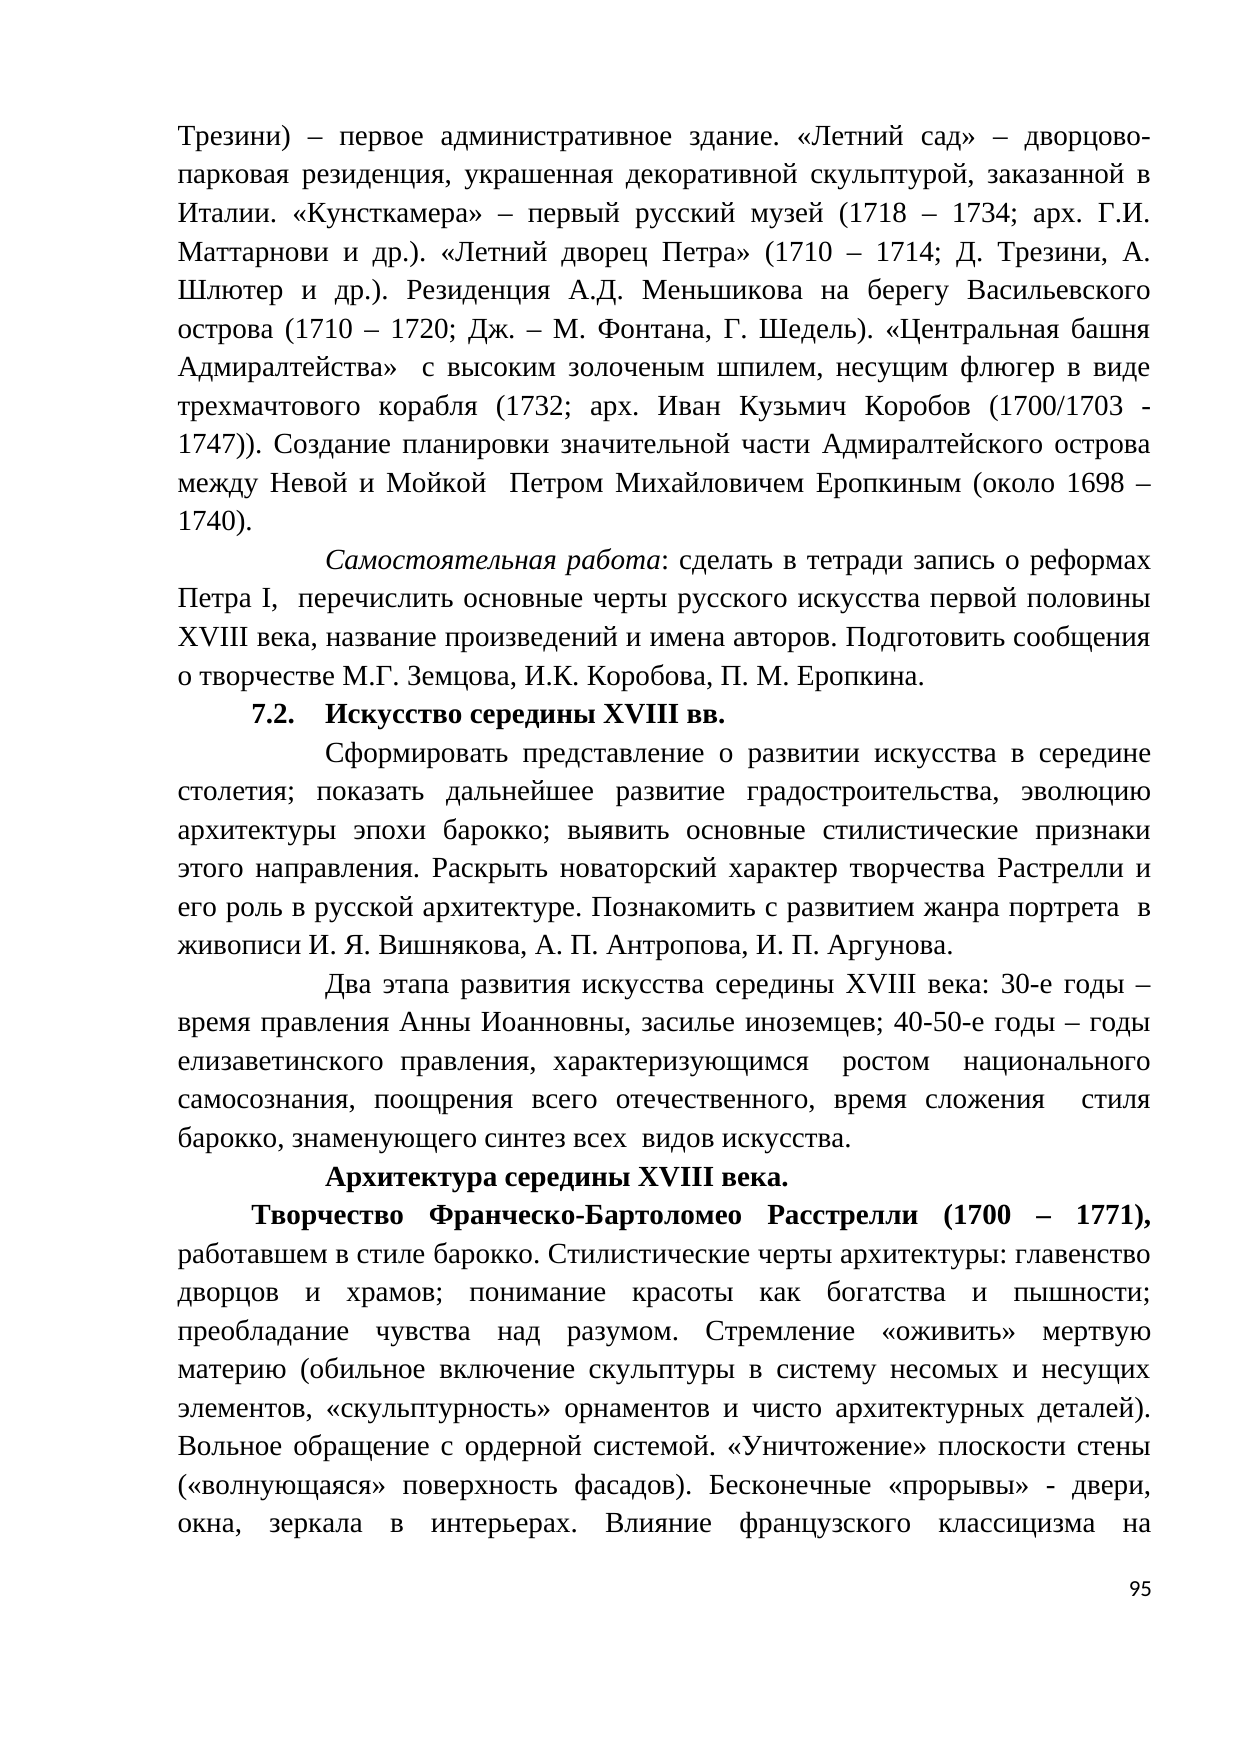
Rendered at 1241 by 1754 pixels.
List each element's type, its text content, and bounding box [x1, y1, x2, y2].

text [177, 118, 1152, 537]
text Архитектура середины XVIII века. [177, 1159, 1152, 1192]
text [177, 1197, 1152, 1539]
text Сформировать представление о развитии искусства в середине столетия; показать дальнейшее развитие градостроительства, эволюцию архитектуры эпохи барокко; выявить основные стилистические признаки этого направления. Раскрыть новаторский характер творчества Растрелли и его роль в русской архитектуре. Познакомить с развитием жанра портрета в живописи И. Я. Вишнякова, А. П. Антропова, И. П. Аргунова. [177, 735, 1152, 961]
text Два этапа развития искусства середины ХVIII века: 30-е годы – время правления Анны Иоанновны, засилье иноземцев; 40-50-е годы – годы елизаветинского правления, характеризующимся ростом национального самосознания, поощрения всего отечественного, время сложения стиля барокко, знаменующего синтез всех видов искусства. [177, 966, 1152, 1154]
text Самостоятельная работа: сделать в тетради запись о реформах Петра I, перечислить основные черты русского искусства первой половины XVIII века, название произведений и имена авторов. Подготовить сообщения о творчестве М.Г. Земцова, И.К. Коробова, П. М. Еропкина. [177, 542, 1152, 691]
text 7.2. Искусство середины XVIII вв. [177, 696, 1152, 730]
